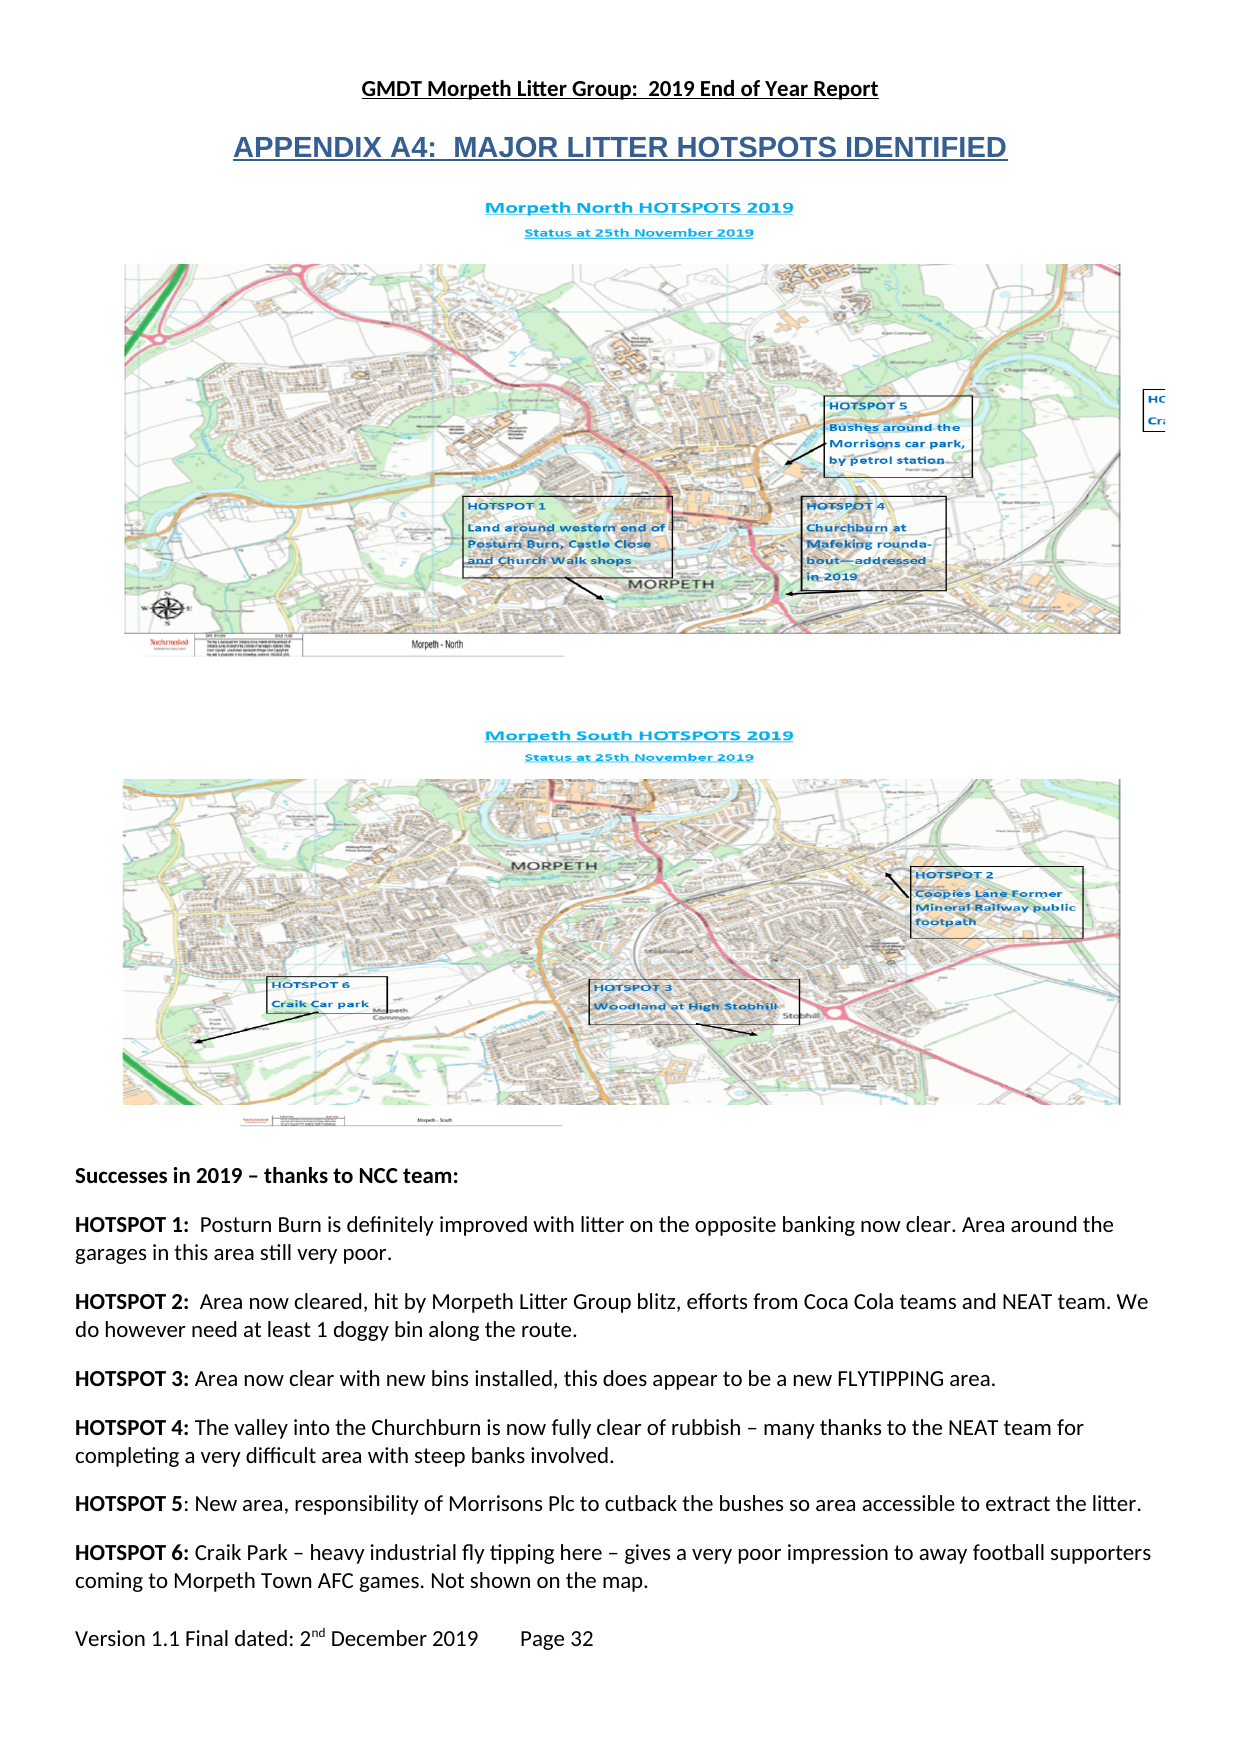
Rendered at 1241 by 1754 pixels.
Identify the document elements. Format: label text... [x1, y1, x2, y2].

text Successes in 2019 – thanks to NCC team: [75, 1161, 1165, 1189]
text HOTSPOT 4: The valley into the Churchburn is now fully clear of rubbish – many thanks to the NEAT team for completing a very difficult area with steep banks involved. [75, 1413, 1165, 1469]
text HOTSPOT 3: Area now clear with new bins installed, this does appear to be a new FLYTIPPING area. [75, 1364, 1165, 1392]
text HOTSPOT 1: Posturn Burn is definitely improved with litter on the opposite banking now clear. Area around the garages in this area still very poor. [75, 1210, 1165, 1266]
text HOTSPOT 6: Craik Park – heavy industrial fly tipping here – gives a very poor impression to away football supporters coming to Morpeth Town AFC games. Not shown on the map. [75, 1538, 1165, 1594]
text HOTSPOT 2: Area now cleared, hit by Morpeth Litter Group blitz, efforts from Coca Cola teams and NEAT team. We do however need at least 1 doggy bin along the route. [75, 1287, 1165, 1343]
picture [75, 163, 1166, 677]
text HOTSPOT 5: New area, responsibility of Morrisons Plc to cutback the bushes so area accessible to extract the litter. [75, 1489, 1165, 1518]
picture [75, 697, 1166, 1141]
subtitle APPENDIX A4: MAJOR LITTER HOTSPOTS IDENTIFIED [75, 130, 1165, 163]
